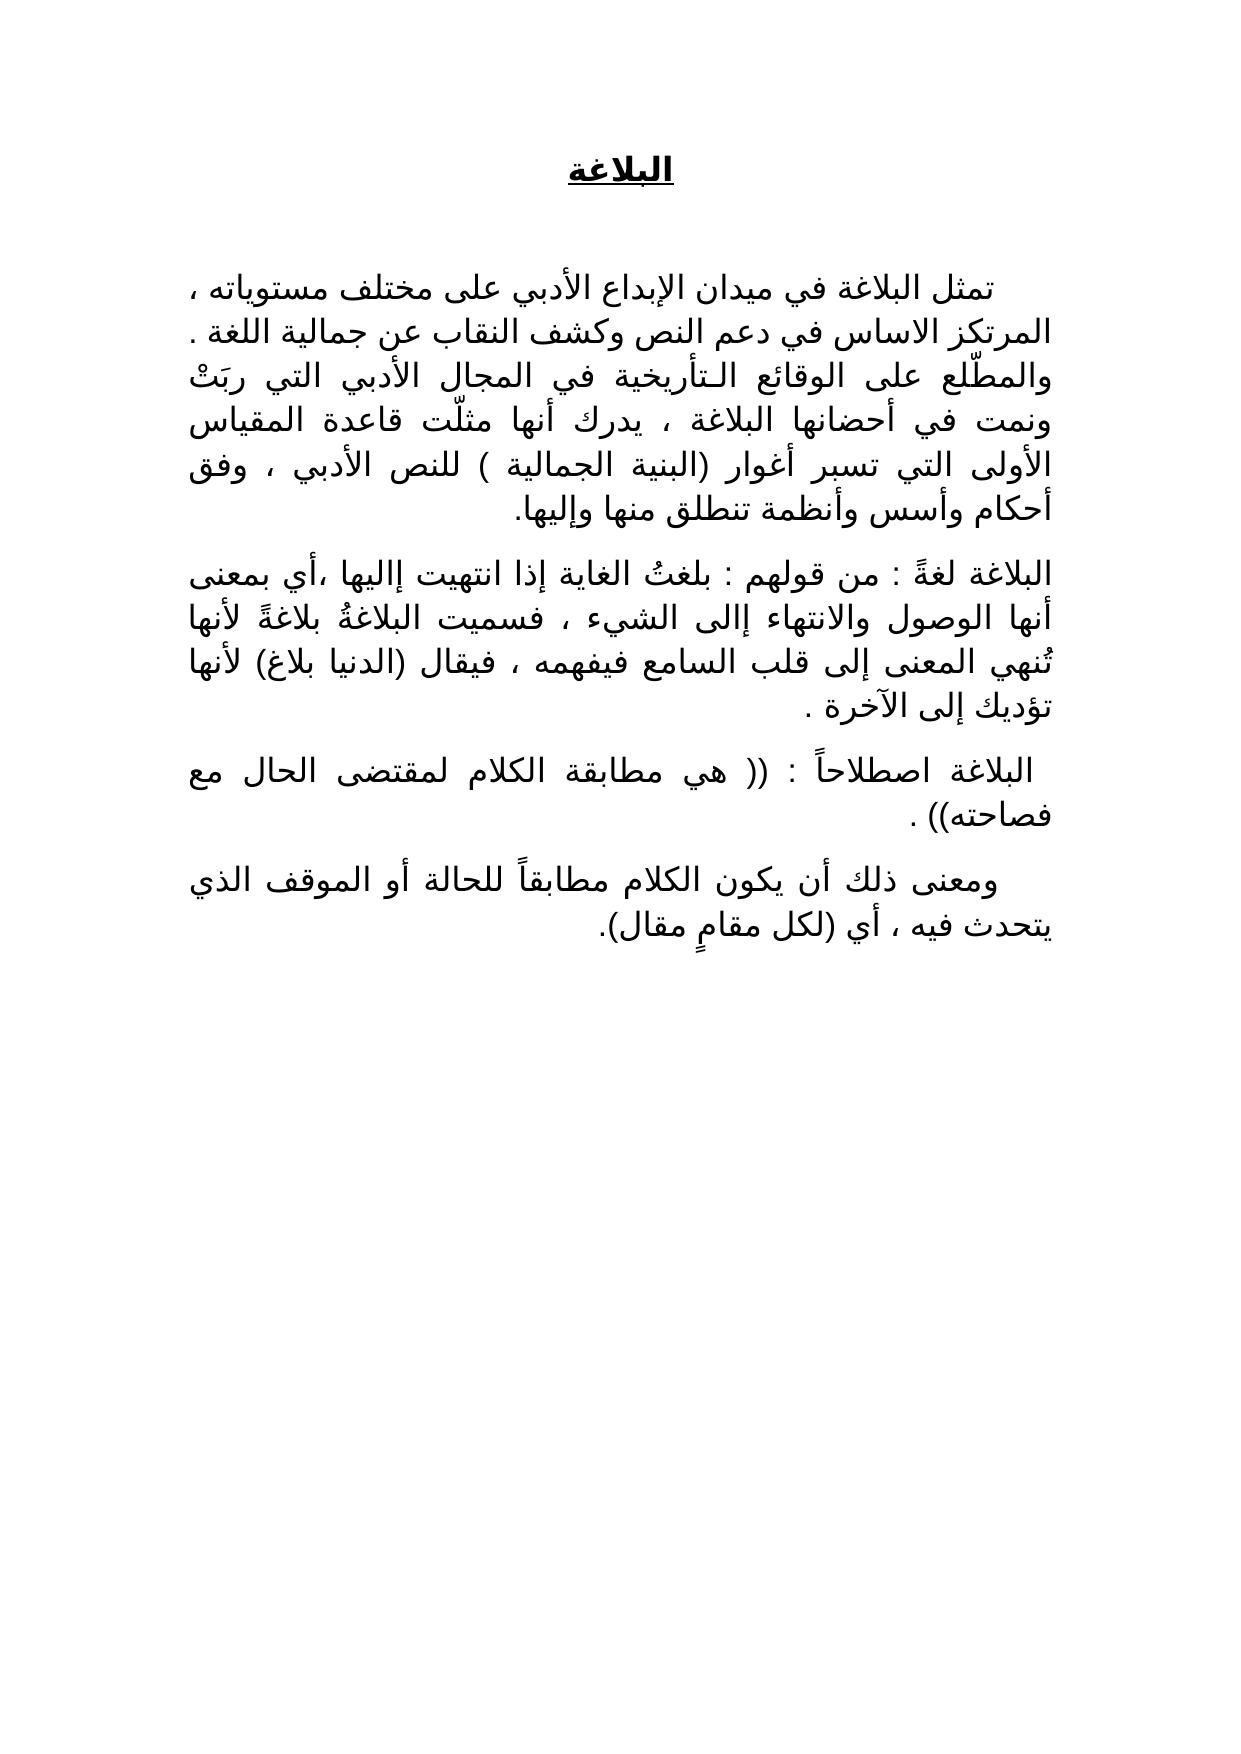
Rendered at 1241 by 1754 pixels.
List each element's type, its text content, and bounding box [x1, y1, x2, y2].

text البلاغة اصطلاحاً : (( هي مطابقة الكلام لمقتضى الحال مع فصاحته)) . [187, 751, 1053, 834]
text ومعنى ذلك أن يكون الكلام مطابقاً للحالة أو الموقف الذي يتحدث فيه ، أي (لكل مقامٍ مقال). [187, 861, 1053, 943]
text البلاغة [187, 150, 1053, 188]
text تمثل البلاغة في ميدان الإبداع الأدبي على مختلف مستوياته ، المرتكز الاساس في دعم النص وكشف النقاب عن جمالية اللغة . والمطّلع على الوقائع الـتأريخية في المجال الأدبي التي ربَتْ ونمت في أحضانها البلاغة ، يدرك أنها مثلّت قاعدة المقياس الأولى التي تسبر أغوار (البنية الجمالية ) للنص الأدبي ، وفق أحكام وأسس وأنظمة تنطلق منها وإليها. [187, 268, 1053, 527]
text البلاغة لغةً : من قولهم : بلغتُ الغاية إذا انتهيت إاليها ،أي بمعنى أنها الوصول والانتهاء إالى الشيء ، فسميت البلاغةُ بلاغةً لأنها تُنهي المعنى إلى قلب السامع فيفهمه ، فيقال (الدنيا بلاغ) لأنها تؤديك إلى الآخرة . [187, 554, 1053, 725]
